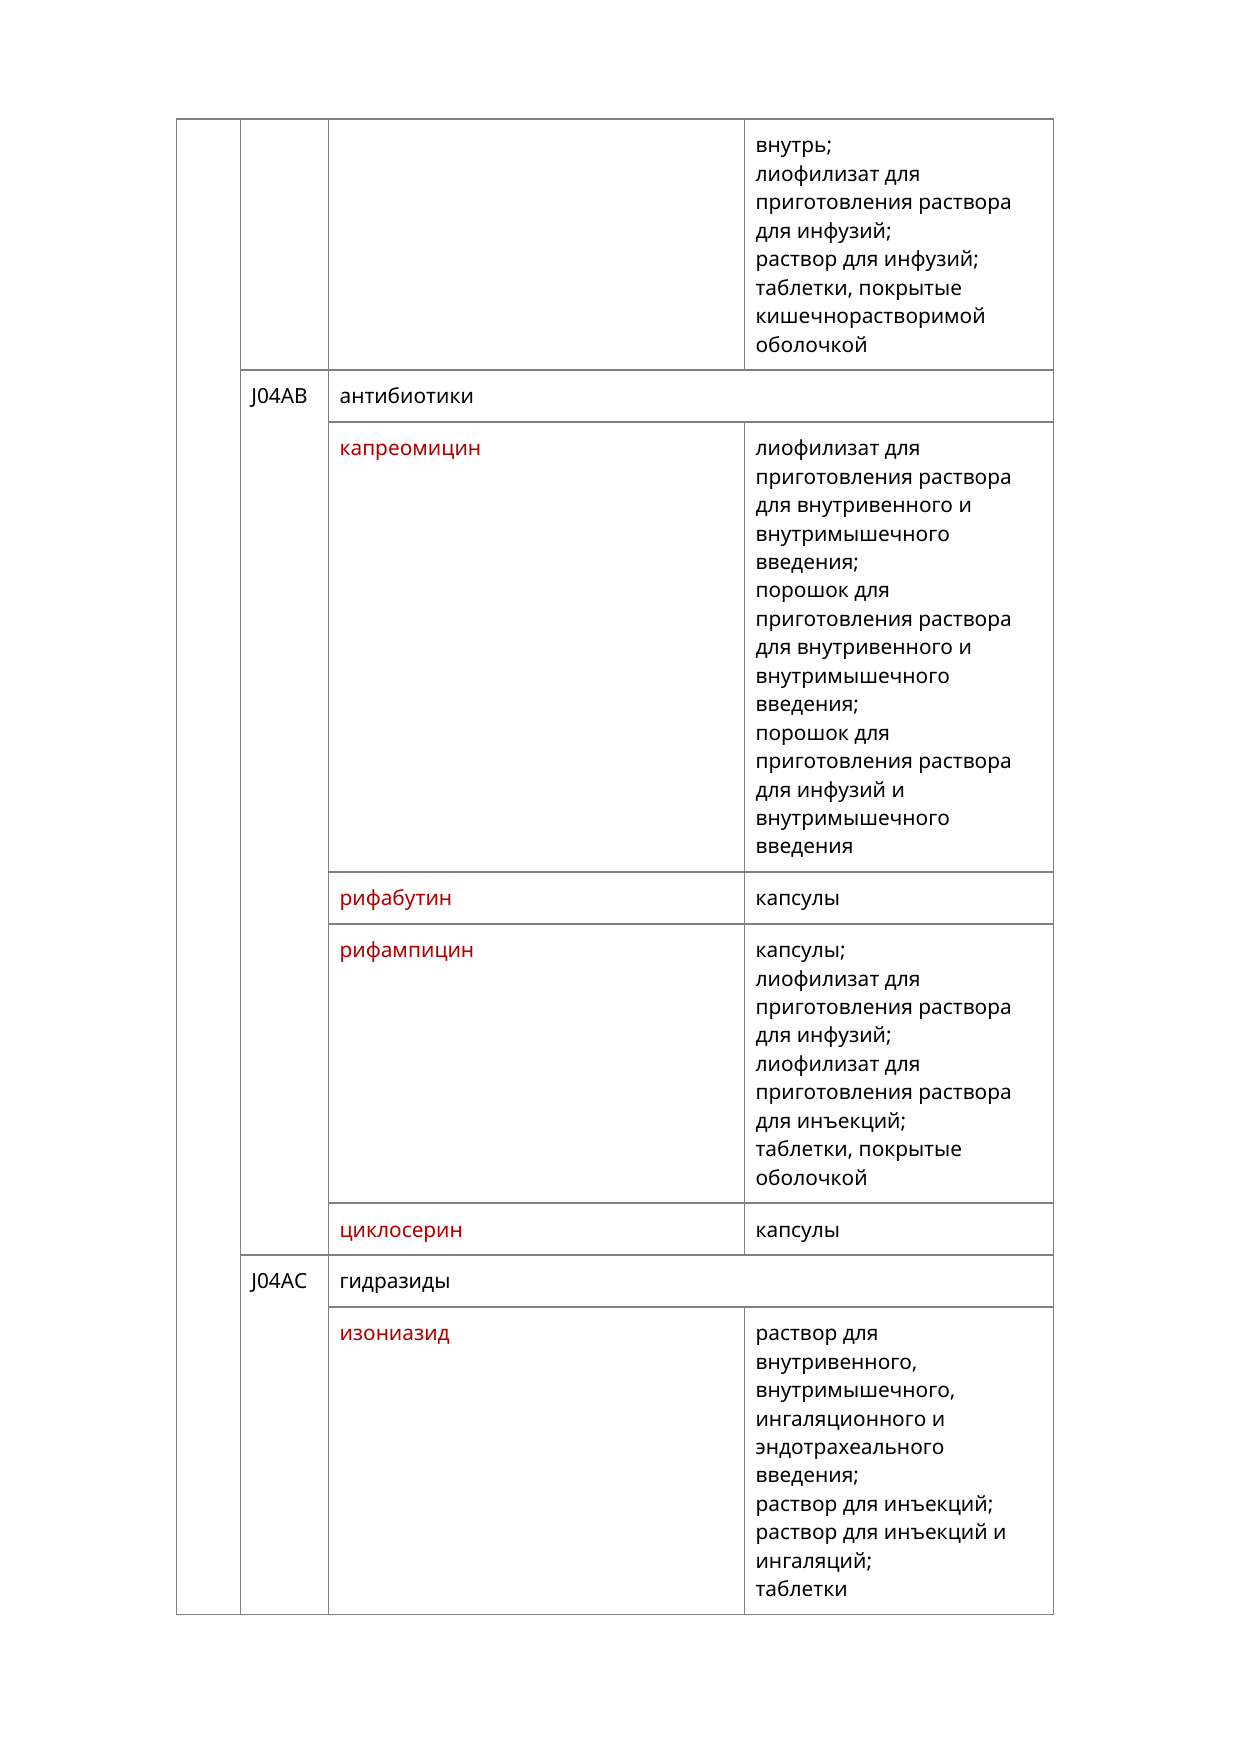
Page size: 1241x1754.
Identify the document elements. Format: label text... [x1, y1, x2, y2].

table_cell изониазид [329, 1308, 744, 1614]
table_cell рифабутин [329, 873, 744, 923]
table_cell капсулы; лиофилизат для приготовления раствора для инфузий; лиофилизат для приготовления раствора для инъекций; таблетки, покрытые оболочкой [745, 925, 1053, 1202]
table_cell J04AB [241, 371, 328, 1254]
table_cell J04AC [241, 1256, 328, 1614]
table_cell циклосерин [329, 1204, 744, 1254]
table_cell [329, 120, 744, 369]
table_cell капсулы [745, 1204, 1053, 1254]
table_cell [745, 120, 1053, 369]
table_cell антибиотики [329, 371, 1053, 421]
table_cell капсулы [745, 873, 1053, 923]
table_cell гидразиды [329, 1256, 1053, 1306]
table_cell рифампицин [329, 925, 744, 1202]
table_cell лиофилизат для приготовления раствора для внутривенного и внутримышечного введения; порошок для приготовления раствора для внутривенного и внутримышечного введения; порошок для приготовления раствора для инфузий и внутримышечного введения [745, 423, 1053, 871]
table_cell капреомицин [329, 423, 744, 871]
table_cell раствор для внутривенного, внутримышечного, ингаляционного и эндотрахеального введения; раствор для инъекций; раствор для инъекций и ингаляций; таблетки [745, 1308, 1053, 1614]
